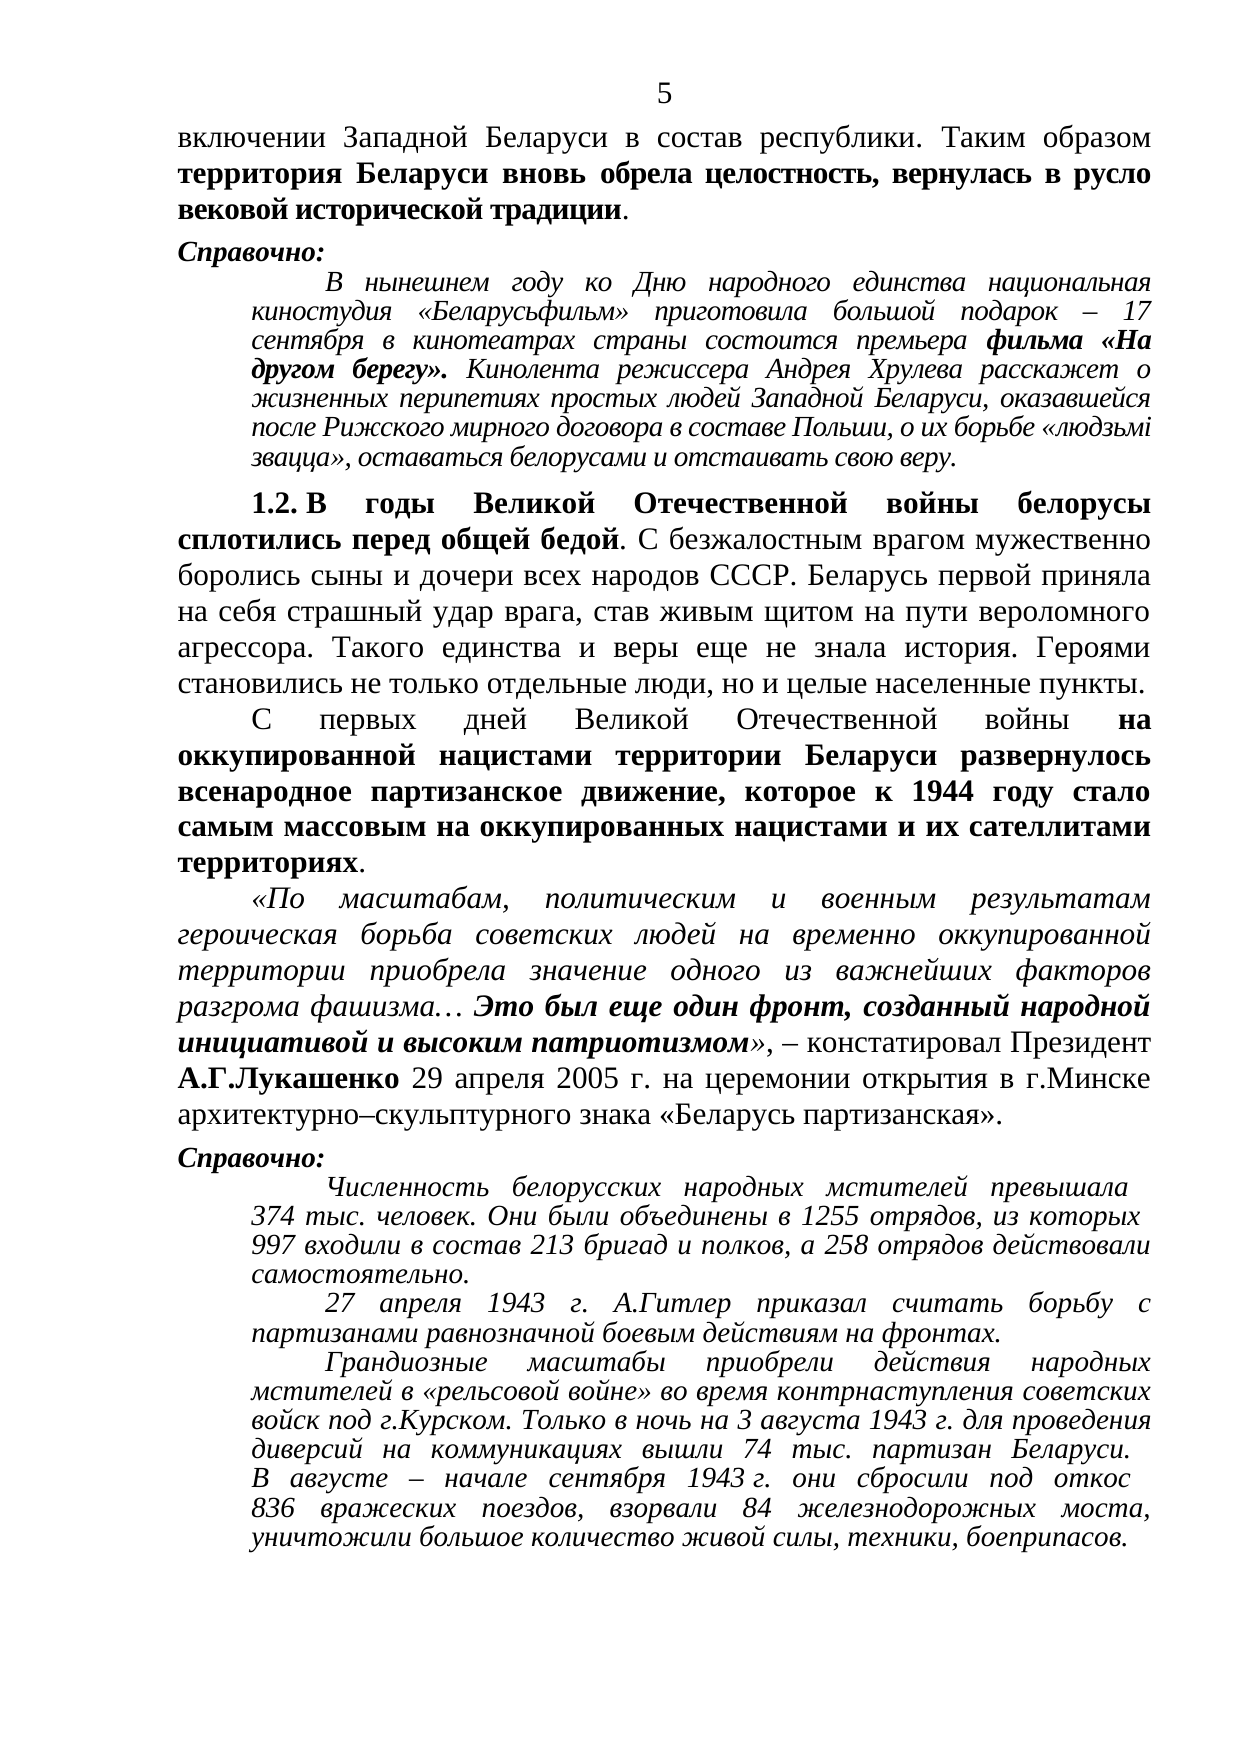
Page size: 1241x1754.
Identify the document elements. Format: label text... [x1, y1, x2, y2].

text В нынешнем году ко Дню народного единства национальная киностудия «Беларусьфильм» приготовила большой подарок – 17 сентября в кинотеатрах страны состоится премьера фильма «На другом берегу». Кинолента режиссера Андрея Хрулева расскажет о жизненных перипетиях простых людей Западной Беларуси, оказавшейся после Рижского мирного договора в составе Польши, о их борьбе «людзьмі звацца», оставаться белорусами и отстаивать свою веру. [251, 268, 1152, 472]
text 27 апреля 1943 г. А.Гитлер приказал считать борьбу с партизанами равнозначной боевым действиям на фронтах. [251, 1289, 1152, 1348]
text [177, 118, 1152, 226]
text Справочно: [177, 238, 1152, 268]
text Численность белорусских народных мстителей превышала 374 тыс. человек. Они были объединены в 1255 отрядов, из которых 997 входили в состав 213 бригад и полков, а 258 отрядов действовали самостоятельно. [251, 1173, 1152, 1289]
text 1.2. В годы Великой Отечественной войны белорусы сплотились перед общей бедой. С безжалостным врагом мужественно боролись сыны и дочери всех народов СССР. Беларусь первой приняла на себя страшный удар врага, став живым щитом на пути вероломного агрессора. Такого единства и веры еще не знала история. Героями становились не только отдельные люди, но и целые населенные пункты. [177, 484, 1152, 700]
text «По масштабам, политическим и военным результатам героическая борьба советских людей на временно оккупированной территории приобрела значение одного из важнейших факторов разгрома фашизма… Это был еще один фронт, созданный народной инициативой и высоким патриотизмом», – констатировал Президент А.Г.Лукашенко 29 апреля 2005 г. на церемонии открытия в г.Минске архитектурно–скульптурного знака «Беларусь партизанская». [177, 879, 1152, 1131]
text Справочно: [177, 1144, 1152, 1173]
text С первых дней Великой Отечественной войны на оккупированной нацистами территории Беларуси развернулось всенародное партизанское движение, которое к 1944 году стало самым массовым на оккупированных нацистами и их сателлитами территориях. [177, 700, 1152, 879]
text Грандиозные масштабы приобрели действия народных мстителей в «рельсовой войне» во время контрнаступления советских войск под г.Курском. Только в ночь на 3 августа 1943 г. для проведения диверсий на коммуникациях вышли 74 тыс. партизан Беларуси. В августе – начале сентября 1943 г. они сбросили под откос 836 вражеских поездов, взорвали 84 железнодорожных моста, уничтожили большое количество живой силы, техники, боеприпасов. [251, 1348, 1152, 1552]
